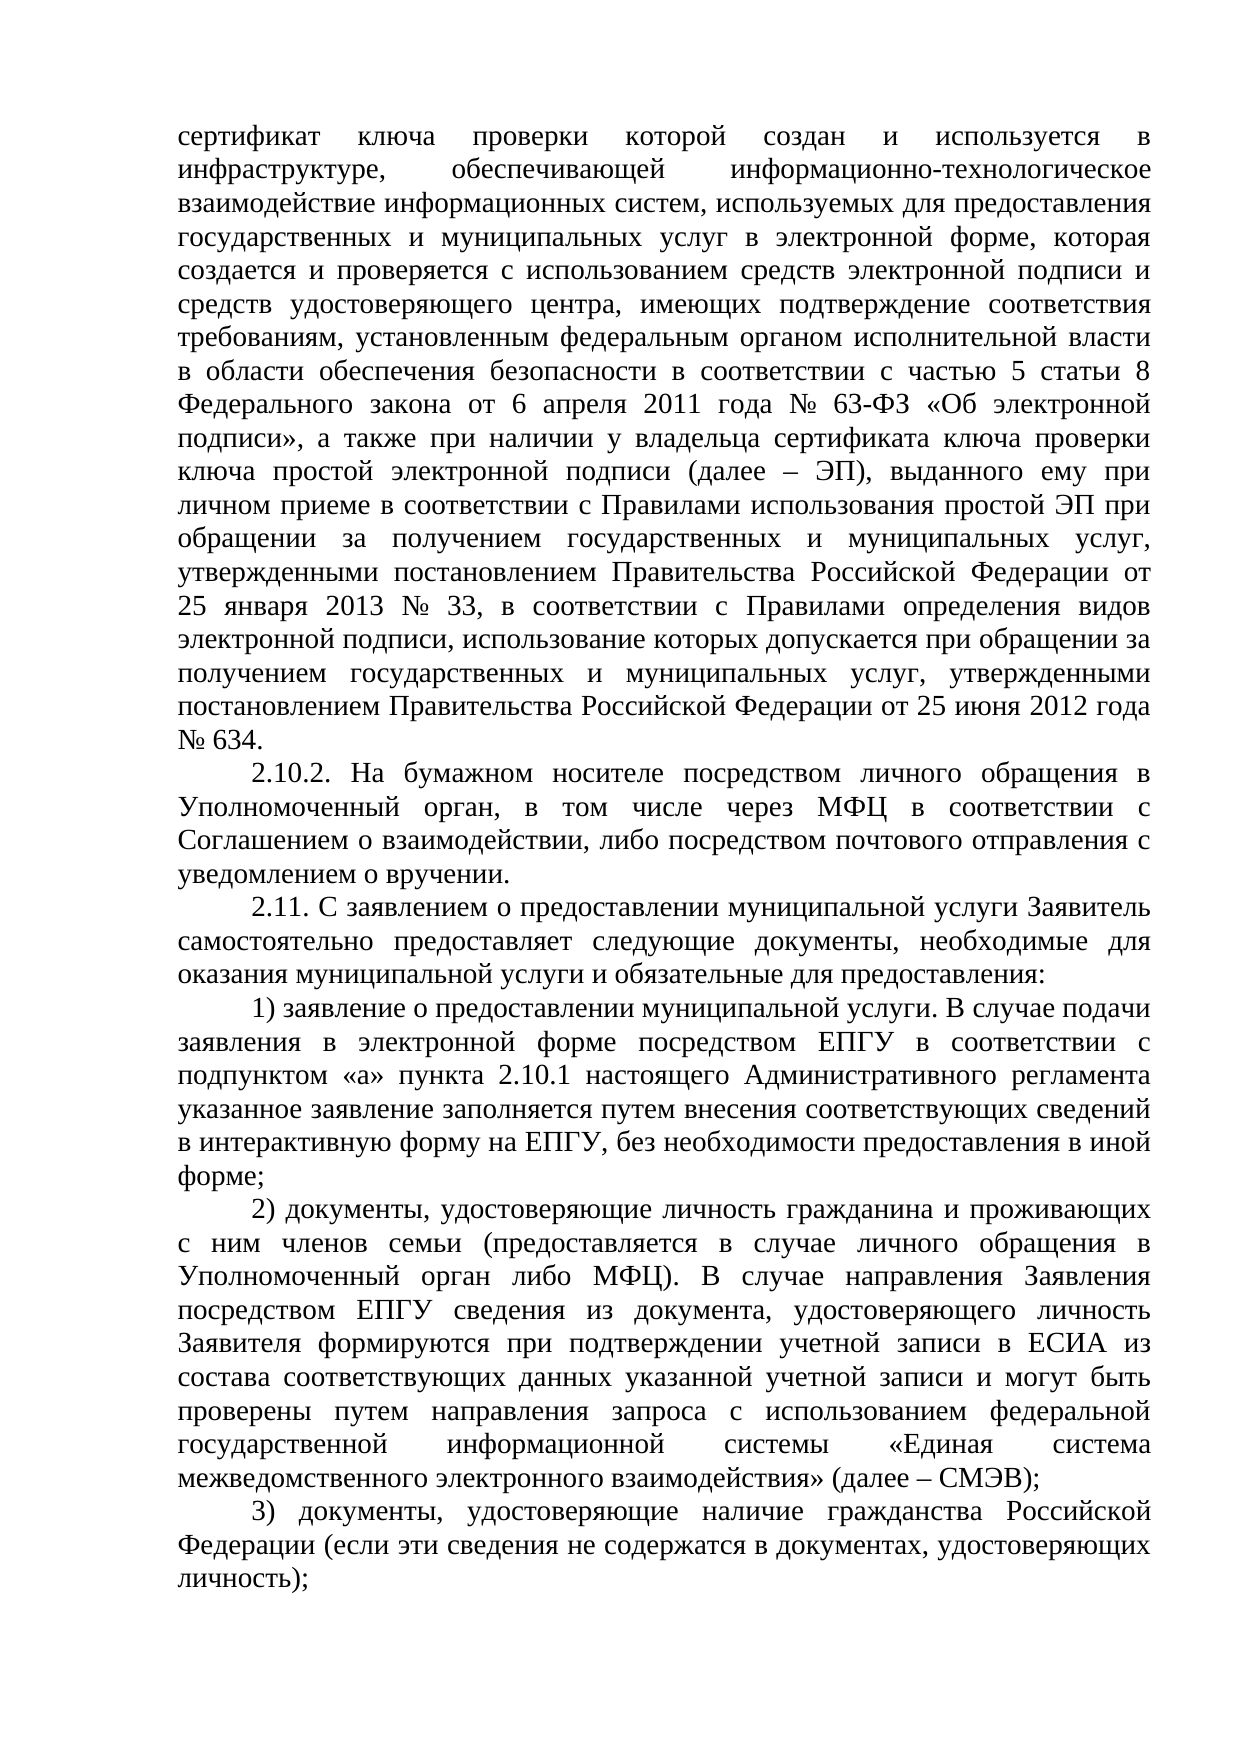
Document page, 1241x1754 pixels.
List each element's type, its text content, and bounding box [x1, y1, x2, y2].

text 2.11. С заявлением о предоставлении муниципальной услуги Заявитель самостоятельно предоставляет следующие документы, необходимые для оказания муниципальной услуги и обязательные для предоставления: [177, 889, 1152, 990]
text 2) документы, удостоверяющие личность гражданина и проживающих с ним членов семьи (предоставляется в случае личного обращения в Уполномоченный орган либо МФЦ). В случае направления Заявления посредством ЕПГУ сведения из документа, удостоверяющего личность Заявителя формируются при подтверждении учетной записи в ЕСИА из состава соответствующих данных указанной учетной записи и могут быть проверены путем направления запроса с использованием федеральной государственной информационной системы «Единая система межведомственного электронного взаимодействия» (далее – СМЭВ); [177, 1191, 1152, 1493]
text 2.10.2. На бумажном носителе посредством личного обращения в Уполномоченный орган, в том числе через МФЦ в соответствии с Соглашением о взаимодействии, либо посредством почтового отправления с уведомлением о вручении. [177, 755, 1152, 889]
text 1) заявление о предоставлении муниципальной услуги. В случае подачи заявления в электронной форме посредством ЕПГУ в соответствии с подпунктом «а» пункта 2.10.1 настоящего Административного регламента указанное заявление заполняется путем внесения соответствующих сведений в интерактивную форму на ЕПГУ, без необходимости предоставления в иной форме; [177, 990, 1152, 1191]
text 3) документы, удостоверяющие наличие гражданства Российской Федерации (если эти сведения не содержатся в документах, удостоверяющих личность); [177, 1493, 1152, 1594]
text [177, 118, 1152, 755]
